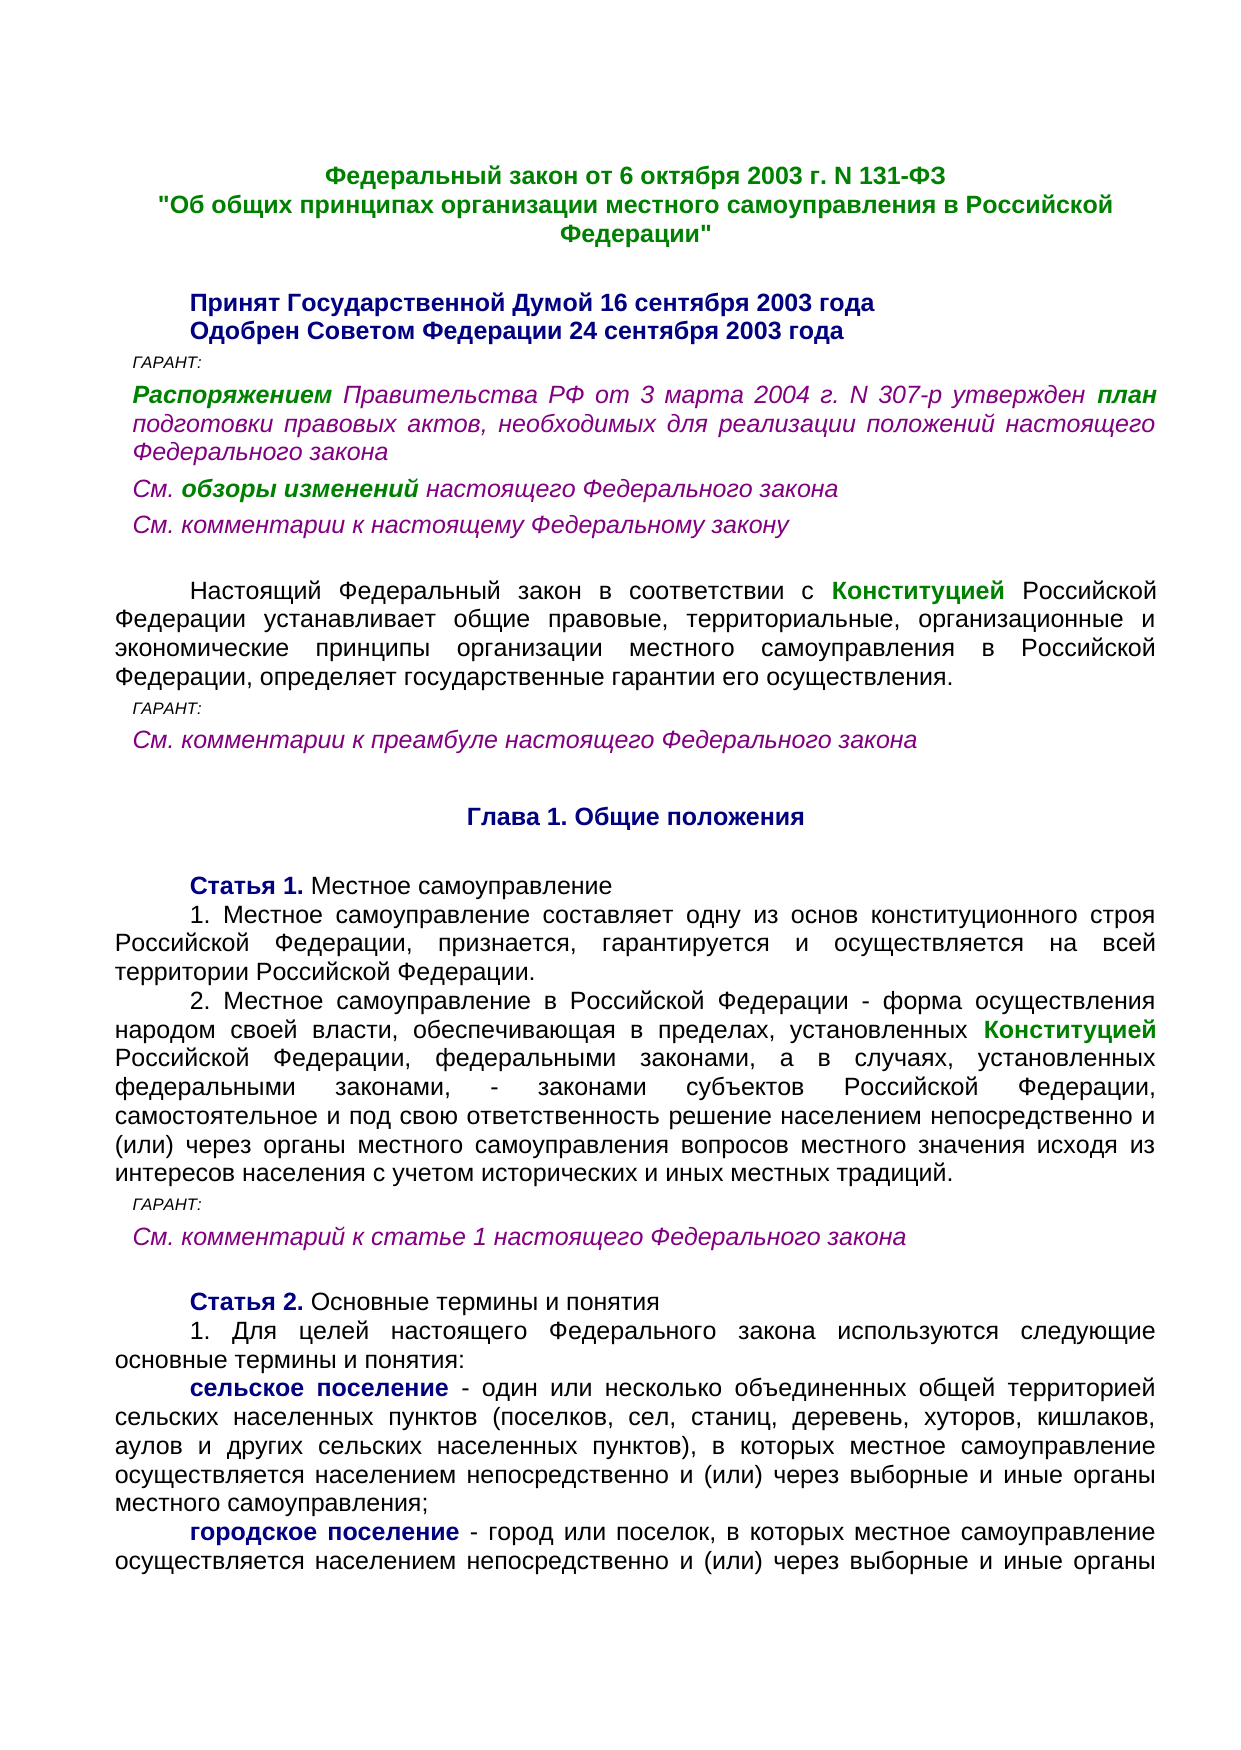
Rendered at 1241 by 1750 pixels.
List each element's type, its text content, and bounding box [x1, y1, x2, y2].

text ГАРАНТ: [132, 698, 1157, 718]
text См. комментарии к настоящему Федеральному закону [132, 510, 1157, 539]
text ГАРАНТ: [132, 353, 1157, 372]
subtitle Федеральный закон от 6 октября 2003 г. N 131-ФЗ "Об общих принципах организации местного самоуправления в Российской Федерации" [114, 161, 1157, 247]
text См. комментарии к преамбуле настоящего Федерального закона [132, 726, 1157, 754]
text 1. Местное самоуправление составляет одну из основ конституционного строя Российской Федерации, признается, гарантируется и осуществляется на всей территории Российской Федерации. [114, 899, 1157, 986]
text 2. Местное самоуправление в Российской Федерации - форма осуществления народом своей власти, обеспечивающая в пределах, установленных Конституцией Российской Федерации, федеральными законами, а в случаях, установленных федеральными законами, - законами субъектов Российской Федерации, самостоятельное и под свою ответственность решение населением непосредственно и (или) через органы местного самоуправления вопросов местного значения исходя из интересов населения с учетом исторических и иных местных традиций. [114, 986, 1157, 1187]
text Распоряжением Правительства РФ от 3 марта 2004 г. N 307-р утвержден план подготовки правовых актов, необходимых для реализации положений настоящего Федерального закона [132, 380, 1157, 466]
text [114, 1517, 1157, 1575]
text См. обзоры изменений настоящего Федерального закона [132, 474, 1157, 503]
text Одобрен Советом Федерации 24 сентября 2003 года [114, 316, 1157, 345]
text ГАРАНТ: [132, 1195, 1157, 1214]
subtitle Глава 1. Общие положения [114, 802, 1157, 831]
text Принят Государственной Думой 16 сентября 2003 года [114, 287, 1157, 316]
text 1. Для целей настоящего Федерального закона используются следующие основные термины и понятия: [114, 1316, 1157, 1373]
text См. комментарий к статье 1 настоящего Федерального закона [132, 1222, 1157, 1251]
text сельское поселение - один или несколько объединенных общей территорией сельских населенных пунктов (поселков, сел, станиц, деревень, хуторов, кишлаков, аулов и других сельских населенных пунктов), в которых местное самоуправление осуществляется населением непосредственно и (или) через выборные и иные органы местного самоуправления; [114, 1373, 1157, 1517]
text Настоящий Федеральный закон в соответствии с Конституцией Российской Федерации устанавливает общие правовые, территориальные, организационные и экономические принципы организации местного самоуправления в Российской Федерации, определяет государственные гарантии его осуществления. [114, 576, 1157, 691]
text Статья 1. Местное самоуправление [189, 871, 1157, 899]
text Статья 2. Основные термины и понятия [189, 1287, 1157, 1316]
